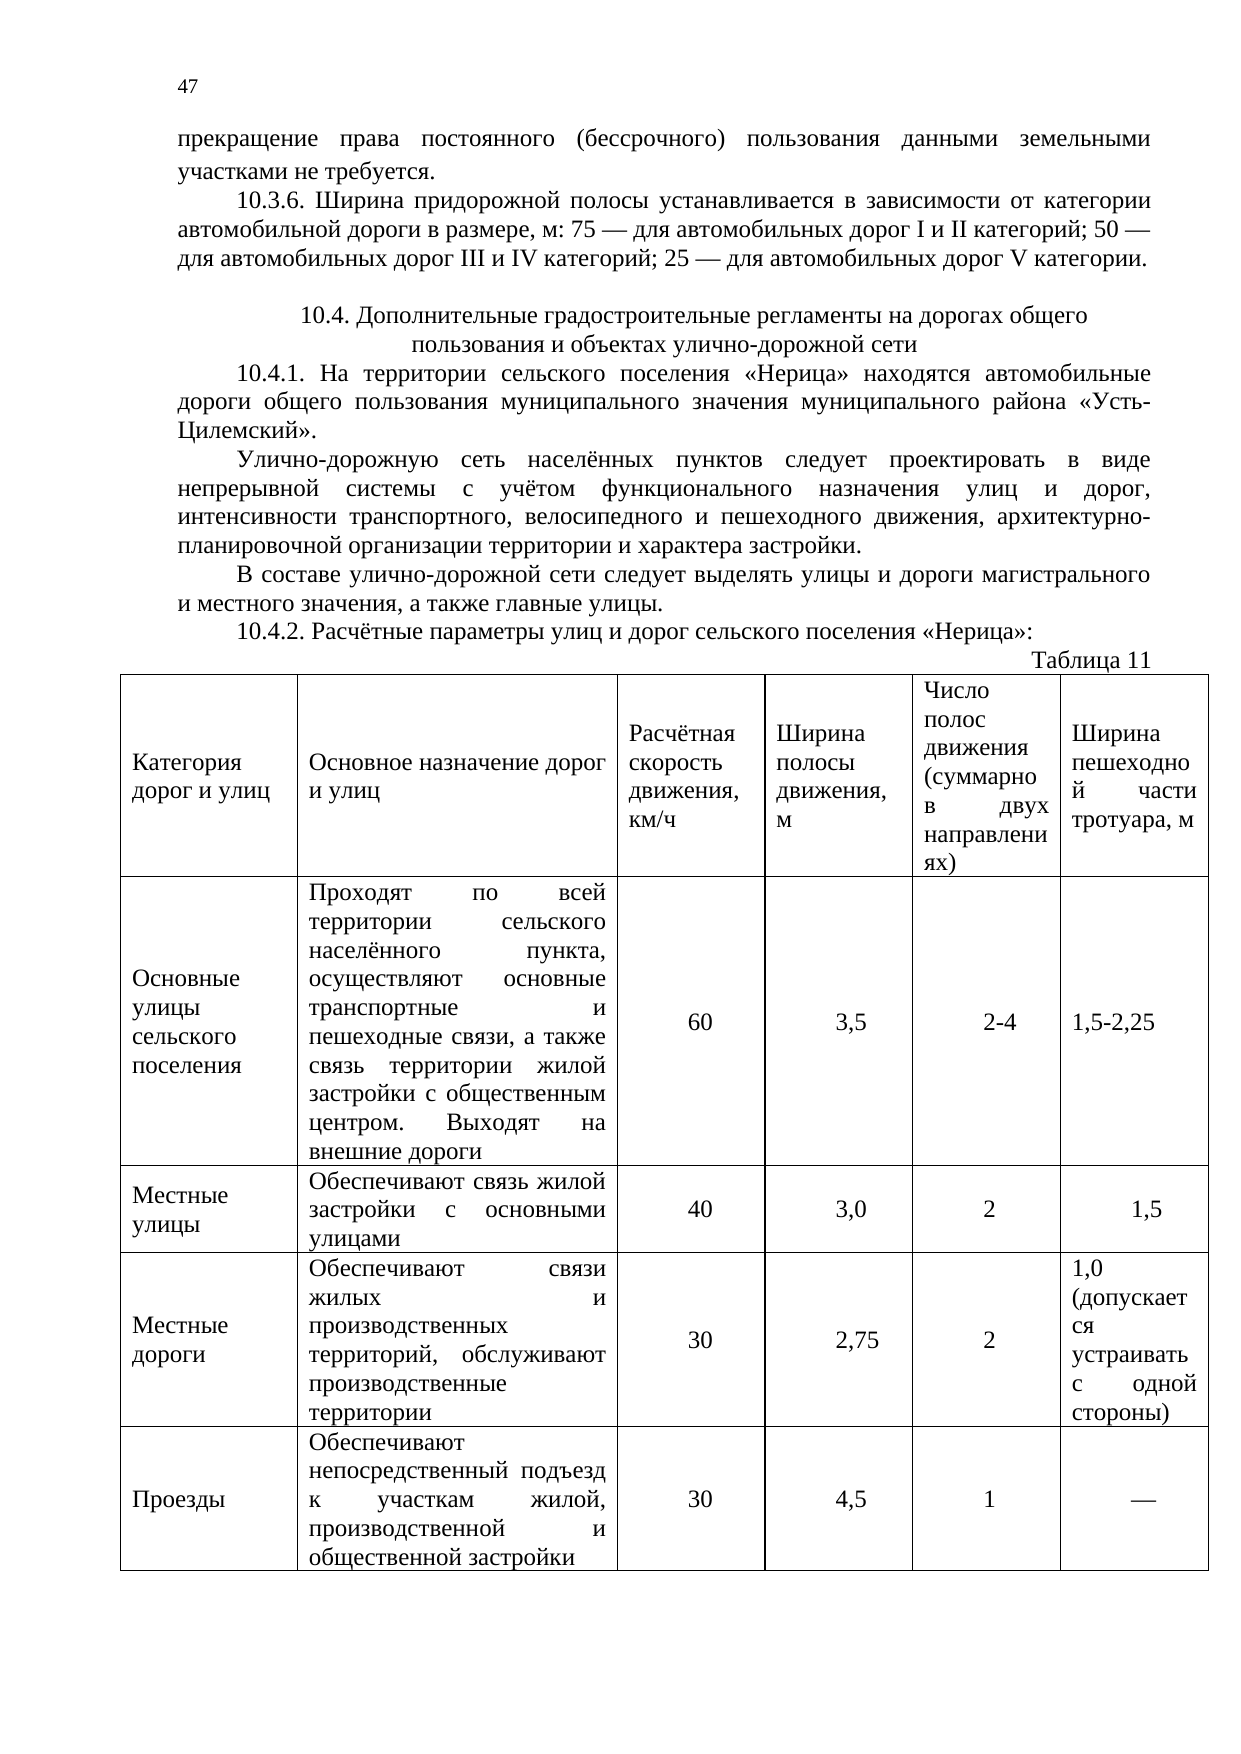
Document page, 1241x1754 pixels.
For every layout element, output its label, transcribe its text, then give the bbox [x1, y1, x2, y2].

table_cell 1,5 [1061, 1166, 1208, 1252]
table_cell 2,75 [766, 1253, 912, 1426]
table_header Ширина полосы движения, м [766, 675, 912, 876]
text Таблица 11 [177, 645, 1152, 674]
table_cell 1 [913, 1427, 1060, 1570]
table_cell 2 [913, 1166, 1060, 1252]
table_cell 2-4 [913, 877, 1060, 1165]
table_cell 30 [618, 1253, 764, 1426]
table_cell 3,5 [766, 877, 912, 1165]
table_cell Местные улицы [121, 1166, 297, 1252]
table_cell Обеспечивают связи жилых и производственных территорий, обслуживают производственные территории [298, 1253, 617, 1426]
table_cell Проезды [121, 1427, 297, 1570]
table_cell 40 [618, 1166, 764, 1252]
table_cell Обеспечивают непосредственный подъезд к участкам жилой, производственной и общественной застройки [298, 1427, 617, 1570]
text 10.4.2. Расчётные параметры улиц и дорог сельского поселения «Нерица»: [177, 616, 1152, 645]
text 10.3.6. Ширина придорожной полосы устанавливается в зависимости от категории автомобильной дороги в размере, м: 75 — для автомобильных дорог I и II категорий; 50 — для автомобильных дорог III и IV категорий; 25 — для автомобильных дорог V категории. [177, 185, 1152, 271]
table_cell 3,0 [766, 1166, 912, 1252]
table_cell Основные улицы сельского поселения [121, 877, 297, 1165]
table_cell 1,5-2,25 [1061, 877, 1208, 1165]
text 10.4.1. На территории сельского поселения «Нерица» находятся автомобильные дороги общего пользования муниципального значения муниципального района «Усть-Цилемский». [177, 358, 1152, 444]
table_header Число полос движения (суммарно в двух направлениях) [913, 675, 1060, 876]
table_header Расчётная скорость движения, км/ч [618, 675, 764, 876]
table_cell 1,0 (допускается устраивать с одной стороны) [1061, 1253, 1208, 1426]
table_cell — [1061, 1427, 1208, 1570]
table_cell Проходят по всей территории сельского населённого пункта, осуществляют основные транспортные и пешеходные связи, а также связь территории жилой застройки с общественным центром. Выходят на внешние дороги [298, 877, 617, 1165]
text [177, 118, 1152, 185]
table_header Ширина пешеходной части тротуара, м [1061, 675, 1208, 876]
text Улично-дорожную сеть населённых пунктов следует проектировать в виде непрерывной системы с учётом функционального назначения улиц и дорог, интенсивности транспортного, велосипедного и пешеходного движения, архитектурно-планировочной организации территории и характера застройки. [177, 444, 1152, 559]
table_cell 2 [913, 1253, 1060, 1426]
table_cell 60 [618, 877, 764, 1165]
table_cell Обеспечивают связь жилой застройки с основными улицами [298, 1166, 617, 1252]
table_header Основное назначение дорог и улиц [298, 675, 617, 876]
table_cell 30 [618, 1427, 764, 1570]
table_cell Местные дороги [121, 1253, 297, 1426]
table_header Категория дорог и улиц [121, 675, 297, 876]
table_cell 4,5 [766, 1427, 912, 1570]
text 10.4. Дополнительные градостроительные регламенты на дорогах общего пользования и объектах улично-дорожной сети [177, 300, 1152, 358]
text В составе улично-дорожной сети следует выделять улицы и дороги магистрального и местного значения, а также главные улицы. [177, 559, 1152, 616]
